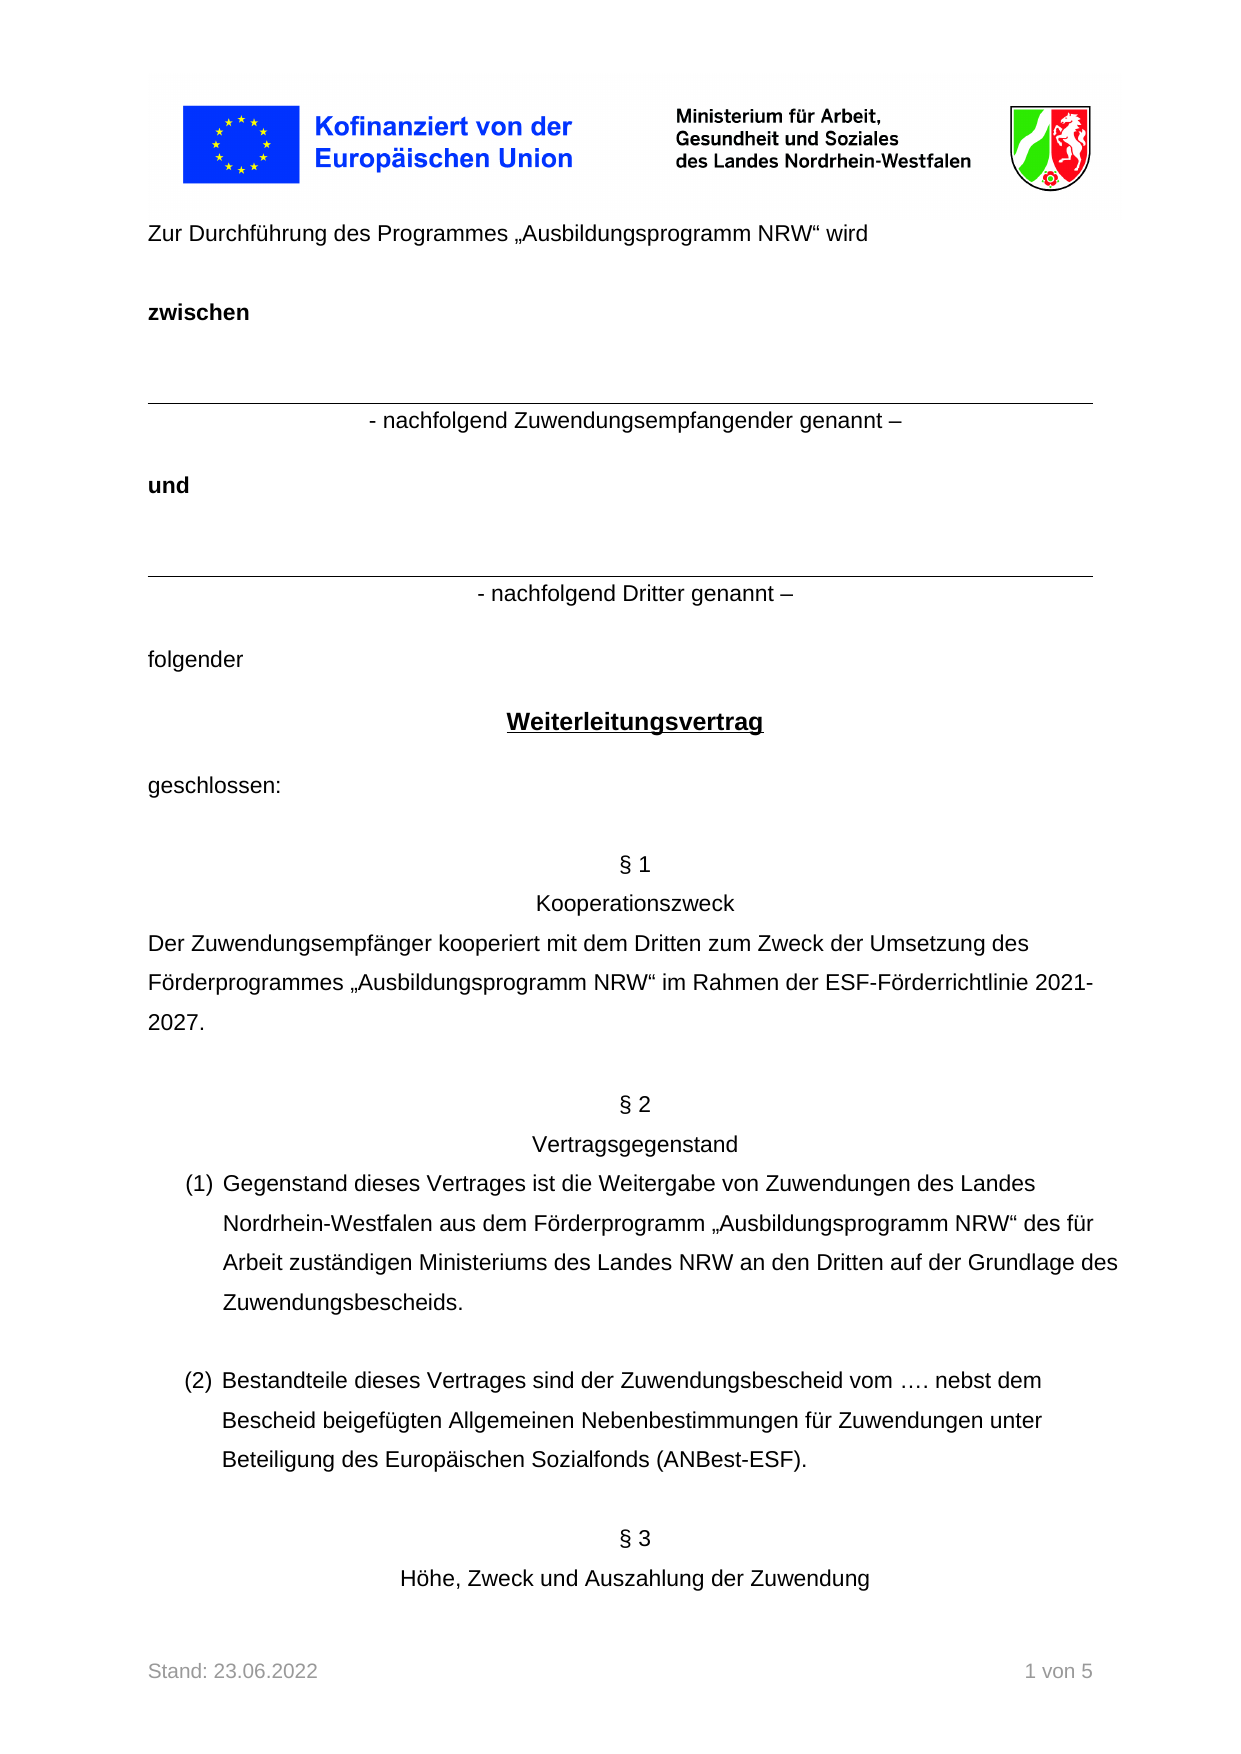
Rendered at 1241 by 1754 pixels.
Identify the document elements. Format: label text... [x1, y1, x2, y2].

text Kooperationszweck [148, 890, 1122, 916]
text Der Zuwendungsempfänger kooperiert mit dem Dritten zum Zweck der Umsetzung des Förderprogrammes „Ausbildungsprogramm NRW“ im Rahmen der ESF-Förderrichtlinie 2021-2027. [148, 929, 1122, 1035]
text § 1 [148, 851, 1122, 877]
picture [147, 73, 1123, 220]
text folgender [148, 646, 1122, 672]
text - nachfolgend Zuwendungsempfangender genannt – [148, 407, 1122, 433]
list Bestandteile dieses Vertrages sind der Zuwendungsbescheid vom …. nebst dem Bescheid beigefügten Allgemeinen Nebenbestimmungen für Zuwendungen unter Beteiligung des Europäischen Sozialfonds (ANBest-ESF). [184, 1367, 1122, 1473]
text Weiterleitungsvertrag [148, 707, 1122, 736]
text § 2 [148, 1091, 1122, 1117]
text Vertragsgegenstand [148, 1131, 1122, 1157]
list Gegenstand dieses Vertrages ist die Weitergabe von Zuwendungen des Landes Nordrhein-Westfalen aus dem Förderprogramm „Ausbildungsprogramm NRW“ des für Arbeit zuständigen Ministeriums des Landes NRW an den Dritten auf der Grundlage des Zuwendungsbescheids. [185, 1170, 1122, 1315]
text Höhe, Zweck und Auszahlung der Zuwendung [148, 1565, 1122, 1591]
text und [148, 472, 1122, 499]
text - nachfolgend Dritter genannt – [148, 580, 1122, 606]
text zwischen [148, 299, 1122, 325]
text geschlossen: [148, 772, 1122, 798]
text § 3 [148, 1525, 1122, 1552]
text Zur Durchführung des Programmes „Ausbildungsprogramm NRW“ wird [148, 220, 1122, 246]
